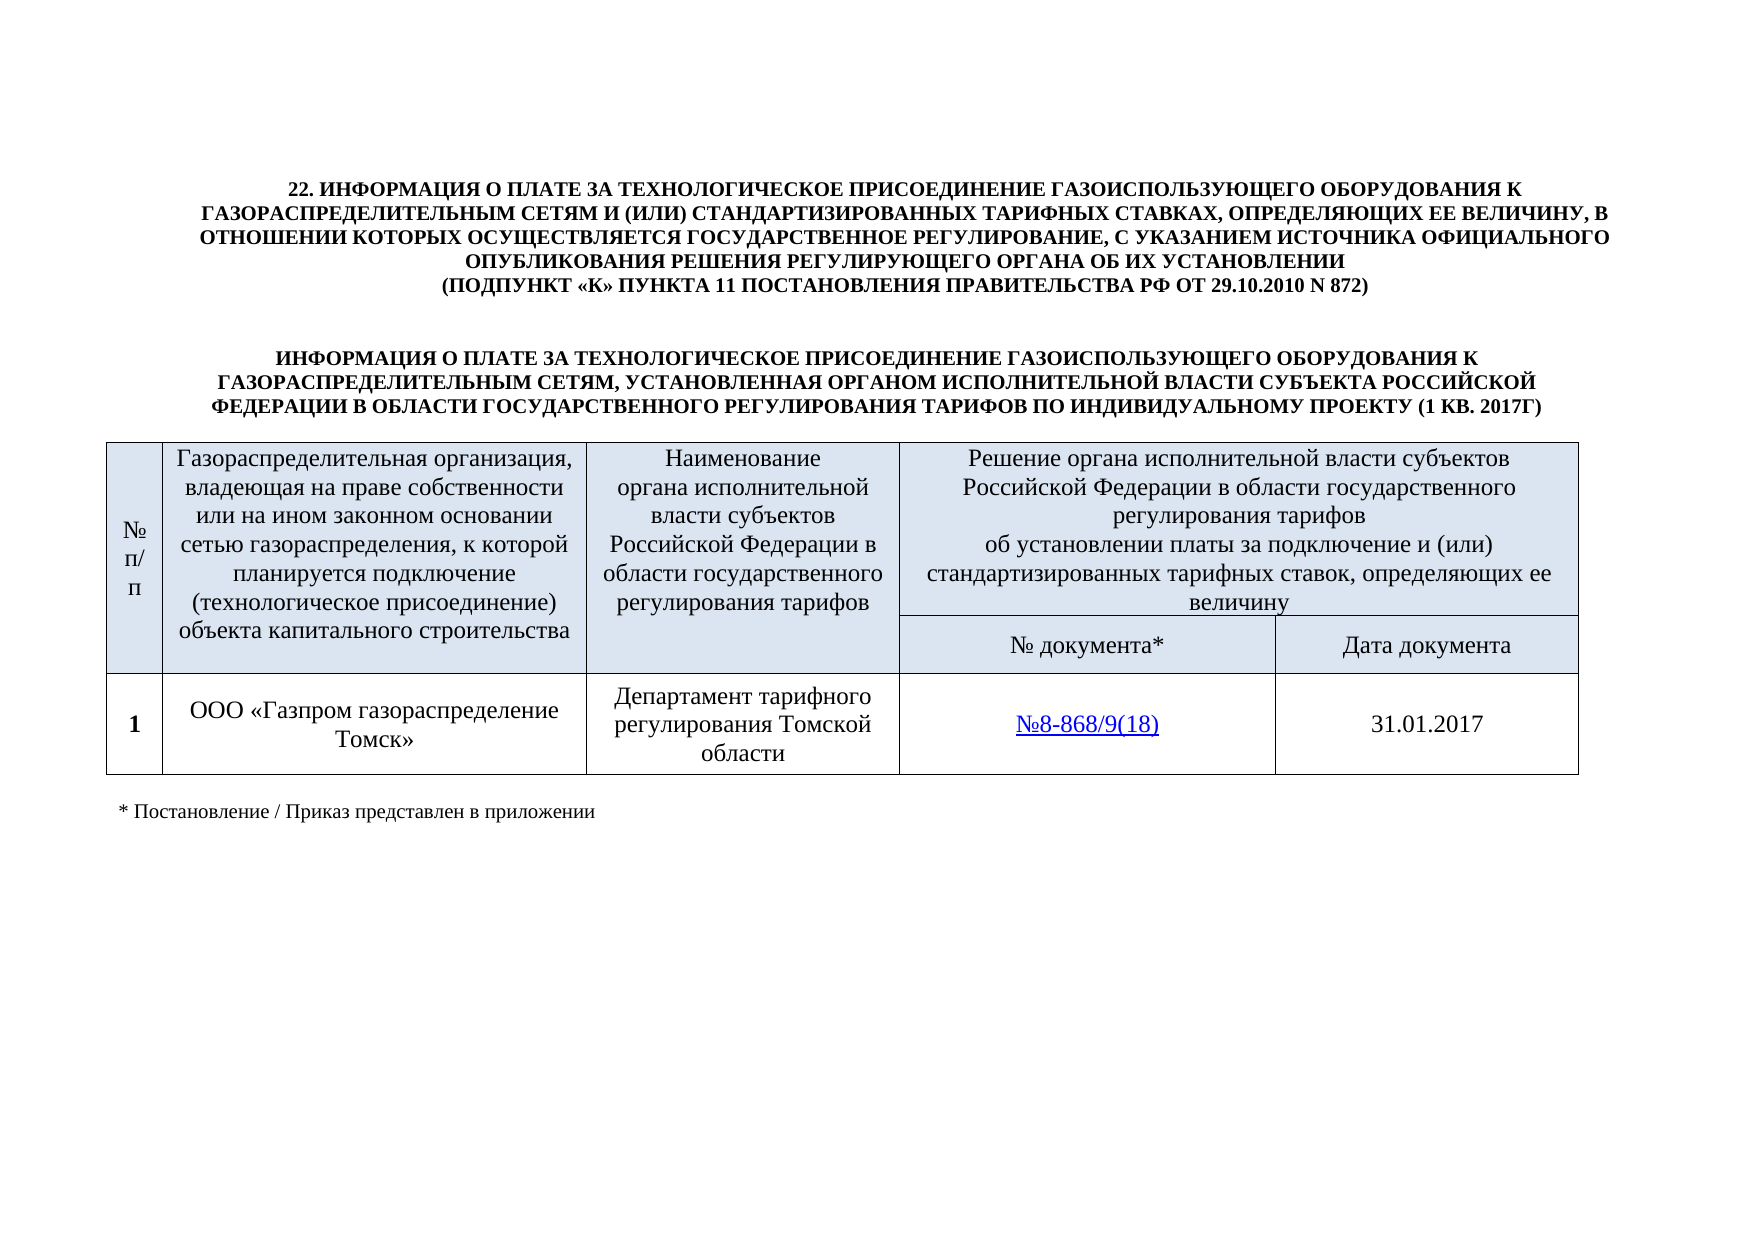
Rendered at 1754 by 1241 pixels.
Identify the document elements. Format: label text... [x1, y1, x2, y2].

table_header Решение органа исполнительной власти субъектов Российской Федерации в области государственного регулирования тарифов об установлении платы за подключение и (или) стандартизированных тарифных ставок, определяющих ее величину [900, 443, 1578, 615]
table_cell Департамент тарифного регулирования Томской области [587, 674, 899, 774]
table_header Газораспределительная организация, владеющая на праве собственности или на ином законном основании сетью газораспределения, к которой планируется подключение (технологическое присоединение) объекта капитального строительства [163, 443, 586, 673]
table_cell №8-868/9(18) [900, 674, 1275, 774]
text ИНФОРМАЦИЯ О ПЛАТЕ ЗА ТЕХНОЛОГИЧЕСКОЕ ПРИСОЕДИНЕНИЕ ГАЗОИСПОЛЬЗУЮЩЕГО ОБОРУДОВАНИЯ К ГАЗОРАСПРЕДЕЛИТЕЛЬНЫМ СЕТЯМ, УСТАНОВЛЕННАЯ ОРГАНОМ ИСПОЛНИТЕЛЬНОЙ ВЛАСТИ СУБЪЕКТА РОССИЙСКОЙ [118, 346, 1636, 394]
table_cell 31.01.2017 [1276, 674, 1578, 774]
table_cell ООО «Газпром газораспределение Томск» [163, 674, 586, 774]
table_header № п/п [107, 443, 162, 673]
text ФЕДЕРАЦИИ В ОБЛАСТИ ГОСУДАРСТВЕННОГО РЕГУЛИРОВАНИЯ ТАРИФОВ ПО ИНДИВИДУАЛЬНОМУ ПРОЕКТУ (1 КВ. 2017Г) [118, 394, 1636, 418]
table_cell Дата документа [1276, 616, 1578, 673]
table_header Наименование органа исполнительной власти субъектов Российской Федерации в области государственного регулирования тарифов [587, 443, 899, 673]
table_cell № документа* [900, 616, 1275, 673]
text 22. ИНФОРМАЦИЯ О ПЛАТЕ ЗА ТЕХНОЛОГИЧЕСКОЕ ПРИСОЕДИНЕНИЕ ГАЗОИСПОЛЬЗУЮЩЕГО ОБОРУДОВАНИЯ К ГАЗОРАСПРЕДЕЛИТЕЛЬНЫМ СЕТЯМ И (ИЛИ) СТАНДАРТИЗИРОВАННЫХ ТАРИФНЫХ СТАВКАХ, ОПРЕДЕЛЯЮЩИХ ЕЕ ВЕЛИЧИНУ, В ОТНОШЕНИИ КОТОРЫХ ОСУЩЕСТВЛЯЕТСЯ ГОСУДАРСТВЕННОЕ РЕГУЛИРОВАНИЕ, С УКАЗАНИЕМ ИСТОЧНИКА ОФИЦИАЛЬНОГО ОПУБЛИКОВАНИЯ РЕШЕНИЯ РЕГУЛИРУЮЩЕГО ОРГАНА ОБ ИХ УСТАНОВЛЕНИИ (ПОДПУНКТ «К» ПУНКТА 11 ПОСТАНОВЛЕНИЯ ПРАВИТЕЛЬСТВА РФ ОТ 29.10.2010 N 872) [174, 177, 1636, 297]
text * Постановление / Приказ представлен в приложении [118, 799, 1636, 823]
table_cell 1 [107, 674, 162, 774]
